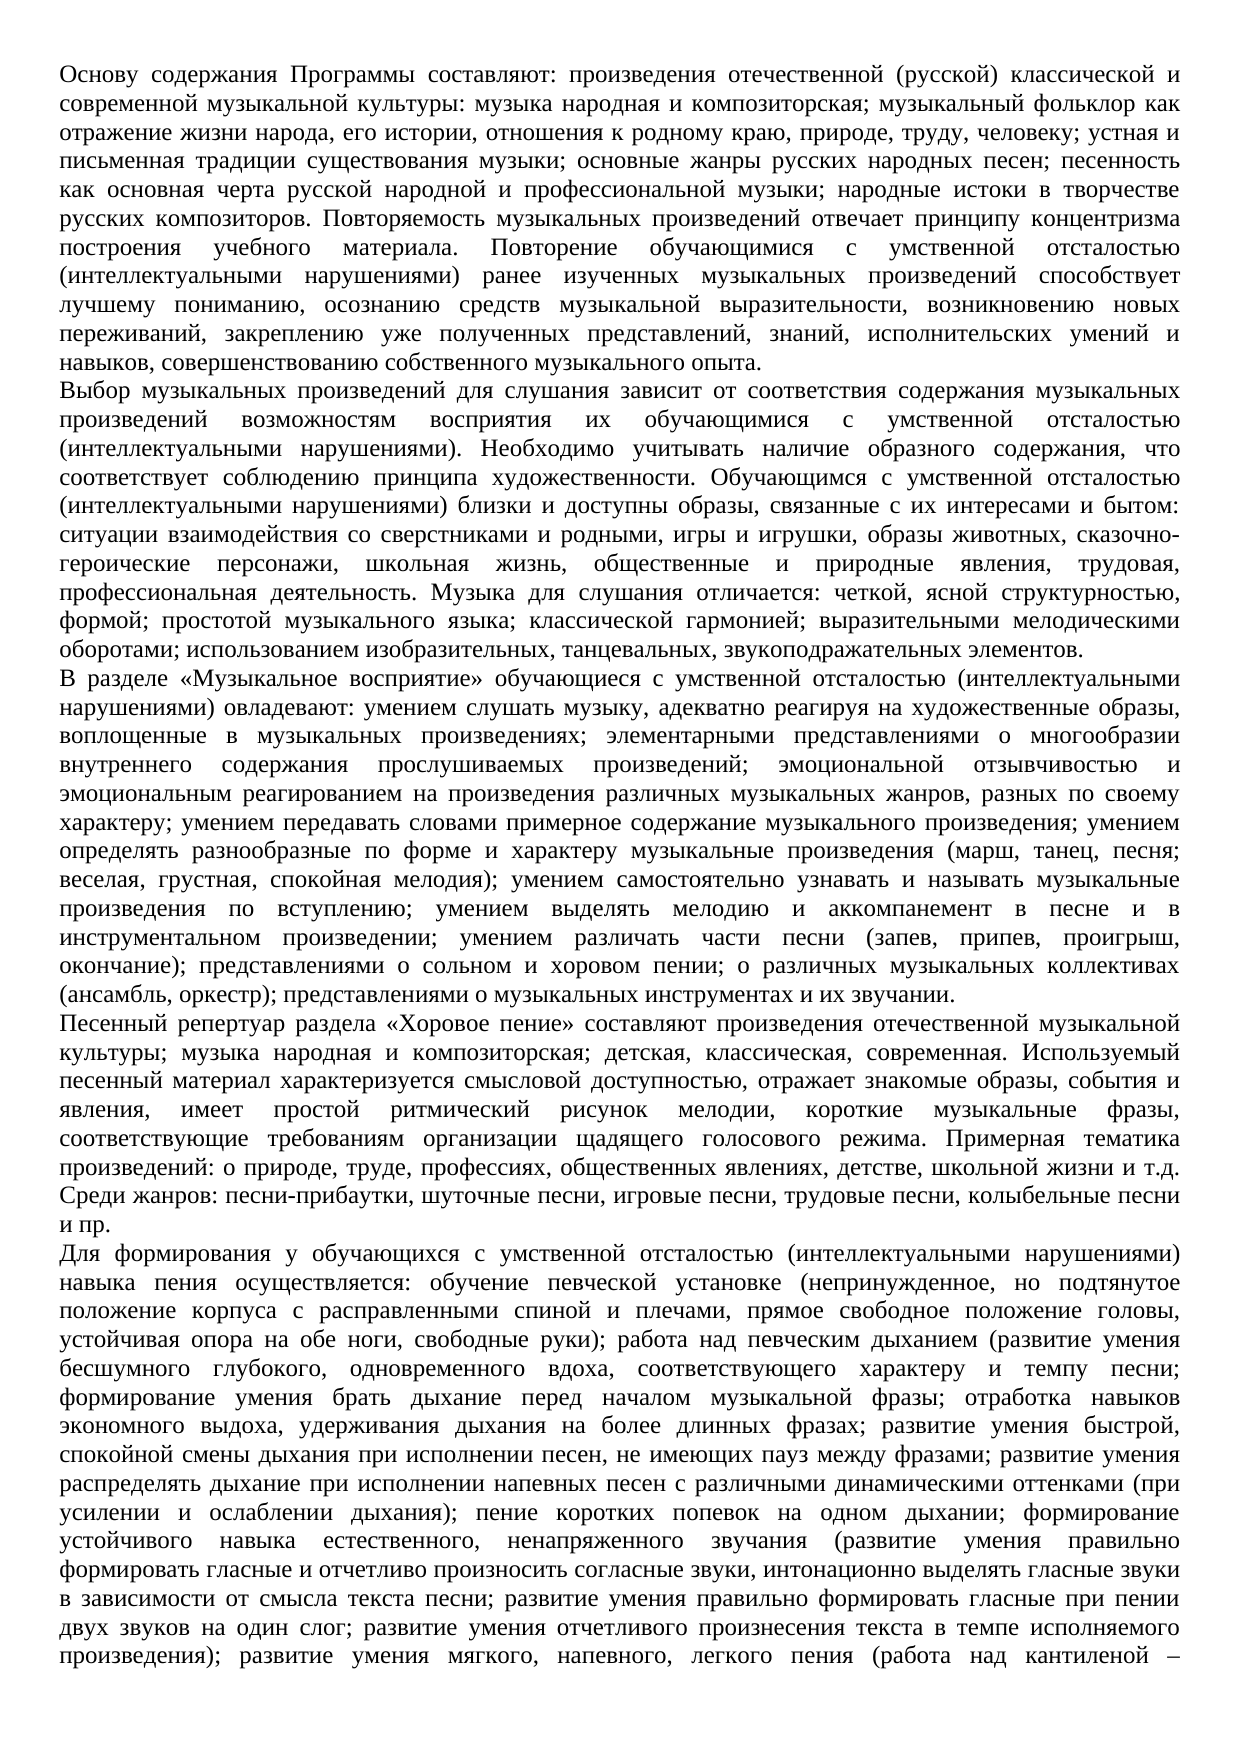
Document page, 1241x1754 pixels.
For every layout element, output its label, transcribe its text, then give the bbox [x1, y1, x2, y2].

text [59, 1238, 1181, 1669]
text Песенный репертуар раздела «Хоровое пение» составляют произведения отечественной музыкальной культуры; музыка народная и композиторская; детская, классическая, современная. Используемый песенный материал характеризуется смысловой доступностью, отражает знакомые образы, события и явления, имеет простой ритмический рисунок мелодии, короткие музыкальные фразы, соответствующие требованиям организации щадящего голосового режима. Примерная тематика произведений: о природе, труде, профессиях, общественных явлениях, детстве, школьной жизни и т.д. Среди жанров: песни-прибаутки, шуточные песни, игровые песни, трудовые песни, колыбельные песни и пр. [59, 1008, 1181, 1238]
text Основу содержания Программы составляют: произведения отечественной (русской) классической и современной музыкальной культуры: музыка народная и композиторская; музыкальный фольклор как отражение жизни народа, его истории, отношения к родному краю, природе, труду, человеку; устная и письменная традиции существования музыки; основные жанры русских народных песен; песенность как основная черта русской народной и профессиональной музыки; народные истоки в творчестве русских композиторов. Повторяемость музыкальных произведений отвечает принципу концентризма построения учебного материала. Повторение обучающимися с умственной отсталостью (интеллектуальными нарушениями) ранее изученных музыкальных произведений способствует лучшему пониманию, осознанию средств музыкальной выразительности, возникновению новых переживаний, закреплению уже полученных представлений, знаний, исполнительских умений и навыков, совершенствованию собственного музыкального опыта. [59, 59, 1181, 375]
text Выбор музыкальных произведений для слушания зависит от соответствия содержания музыкальных произведений возможностям восприятия их обучающимися с умственной отсталостью (интеллектуальными нарушениями). Необходимо учитывать наличие образного содержания, что соответствует соблюдению принципа художественности. Обучающимся с умственной отсталостью (интеллектуальными нарушениями) близки и доступны образы, связанные с их интересами и бытом: ситуации взаимодействия со сверстниками и родными, игры и игрушки, образы животных, сказочно-героические персонажи, школьная жизнь, общественные и природные явления, трудовая, профессиональная деятельность. Музыка для слушания отличается: четкой, ясной структурностью, формой; простотой музыкального языка; классической гармонией; выразительными мелодическими оборотами; использованием изобразительных, танцевальных, звукоподражательных элементов. [59, 375, 1181, 663]
text В разделе «Музыкальное восприятие» обучающиеся с умственной отсталостью (интеллектуальными нарушениями) овладевают: умением слушать музыку, адекватно реагируя на художественные образы, воплощенные в музыкальных произведениях; элементарными представлениями о многообразии внутреннего содержания прослушиваемых произведений; эмоциональной отзывчивостью и эмоциональным реагированием на произведения различных музыкальных жанров, разных по своему характеру; умением передавать словами примерное содержание музыкального произведения; умением определять разнообразные по форме и характеру музыкальные произведения (марш, танец, песня; веселая, грустная, спокойная мелодия); умением самостоятельно узнавать и называть музыкальные произведения по вступлению; умением выделять мелодию и аккомпанемент в песне и в инструментальном произведении; умением различать части песни (запев, припев, проигрыш, окончание); представлениями о сольном и хоровом пении; о различных музыкальных коллективах (ансамбль, оркестр); представлениями о музыкальных инструментах и их звучании. [59, 663, 1181, 1008]
